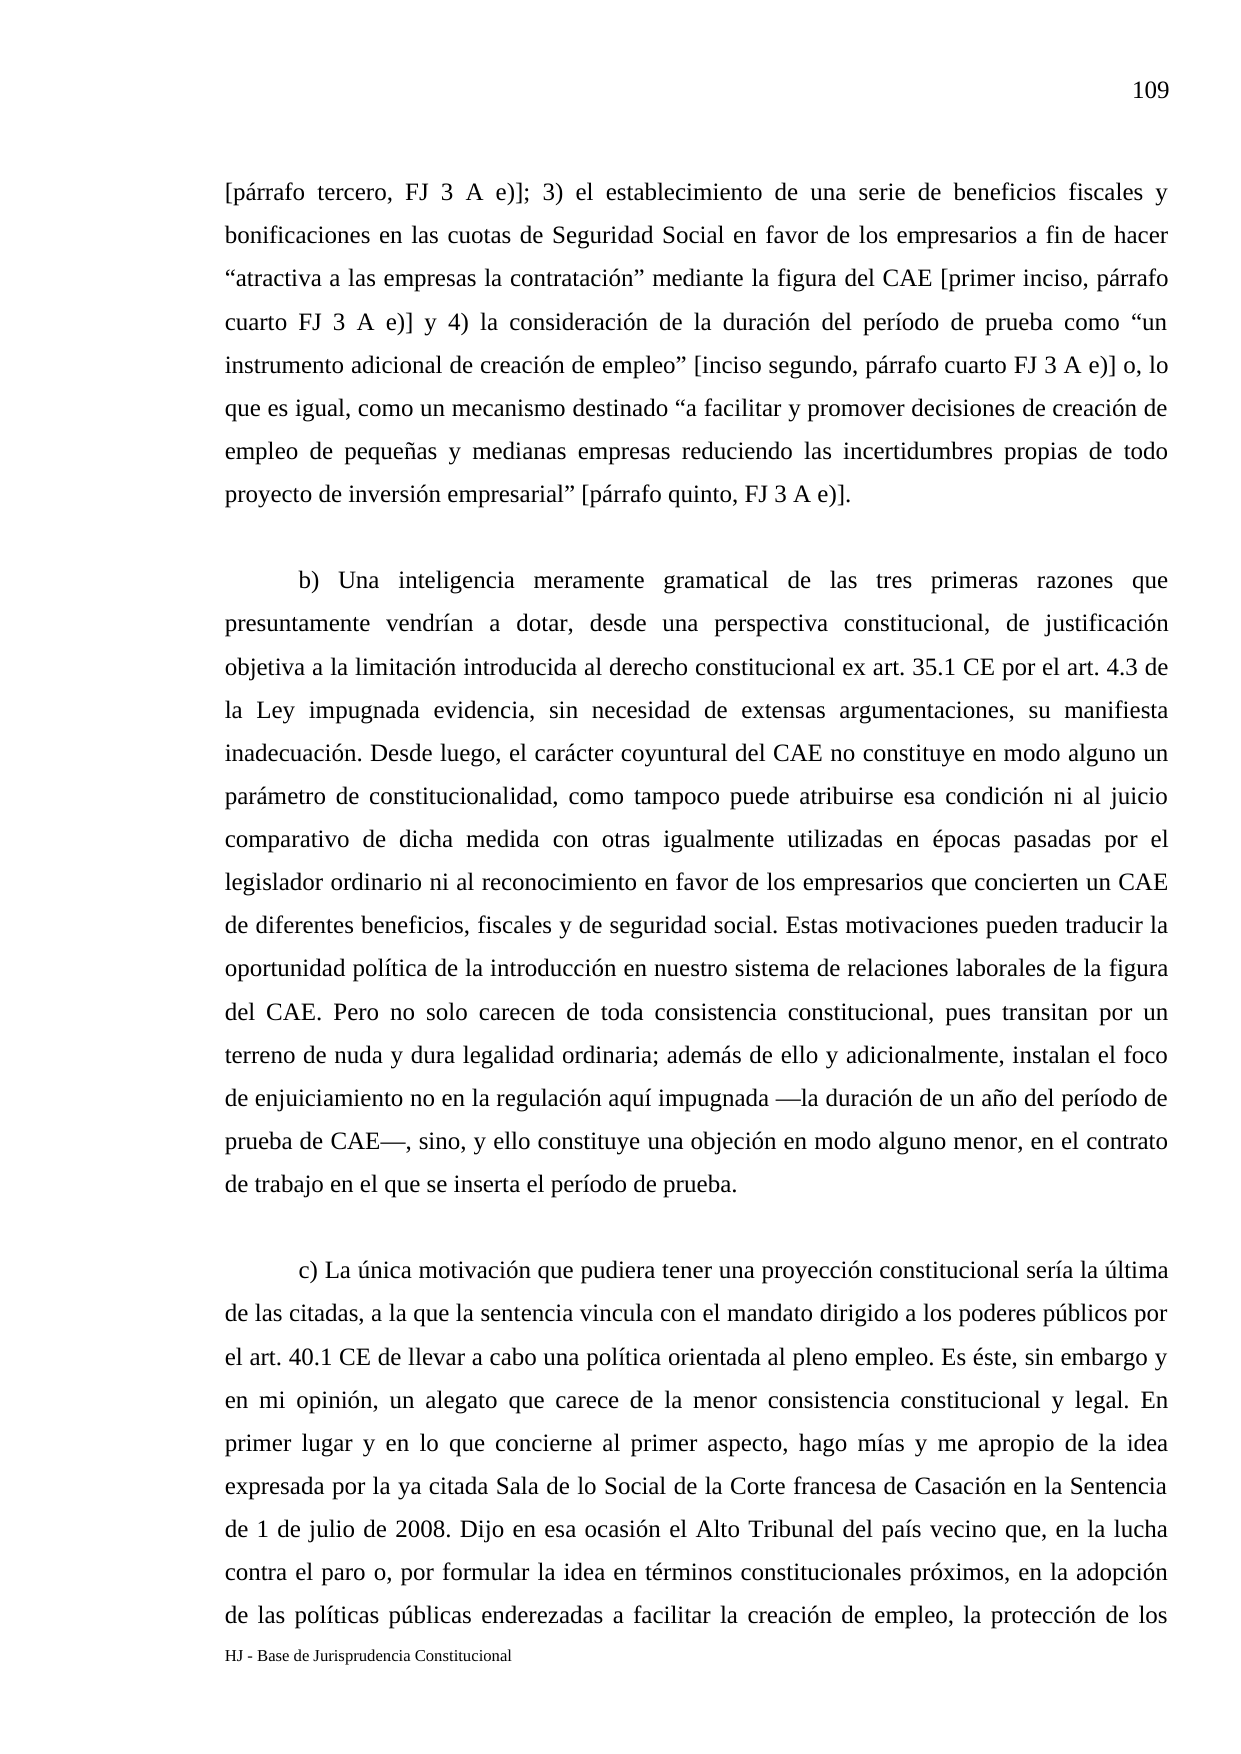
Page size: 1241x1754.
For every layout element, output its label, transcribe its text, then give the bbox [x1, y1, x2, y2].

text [224, 177, 1169, 508]
text b) Una inteligencia meramente gramatical de las tres primeras razones que presuntamente vendrían a dotar, desde una perspectiva constitucional, de justificación objetiva a la limitación introducida al derecho constitucional ex art. 35.1 CE por el art. 4.3 de la Ley impugnada evidencia, sin necesidad de extensas argumentaciones, su manifiesta inadecuación. Desde luego, el carácter coyuntural del CAE no constituye en modo alguno un parámetro de constitucionalidad, como tampoco puede atribuirse esa condición ni al juicio comparativo de dicha medida con otras igualmente utilizadas en épocas pasadas por el legislador ordinario ni al reconocimiento en favor de los empresarios que concierten un CAE de diferentes beneficios, fiscales y de seguridad social. Estas motivaciones pueden traducir la oportunidad política de la introducción en nuestro sistema de relaciones laborales de la figura del CAE. Pero no solo carecen de toda consistencia constitucional, pues transitan por un terreno de nuda y dura legalidad ordinaria; además de ello y adicionalmente, instalan el foco de enjuiciamiento no en la regulación aquí impugnada —la duración de un año del período de prueba de CAE—, sino, y ello constituye una objeción en modo alguno menor, en el contrato de trabajo en el que se inserta el período de prueba. [224, 565, 1169, 1198]
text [224, 1255, 1169, 1629]
